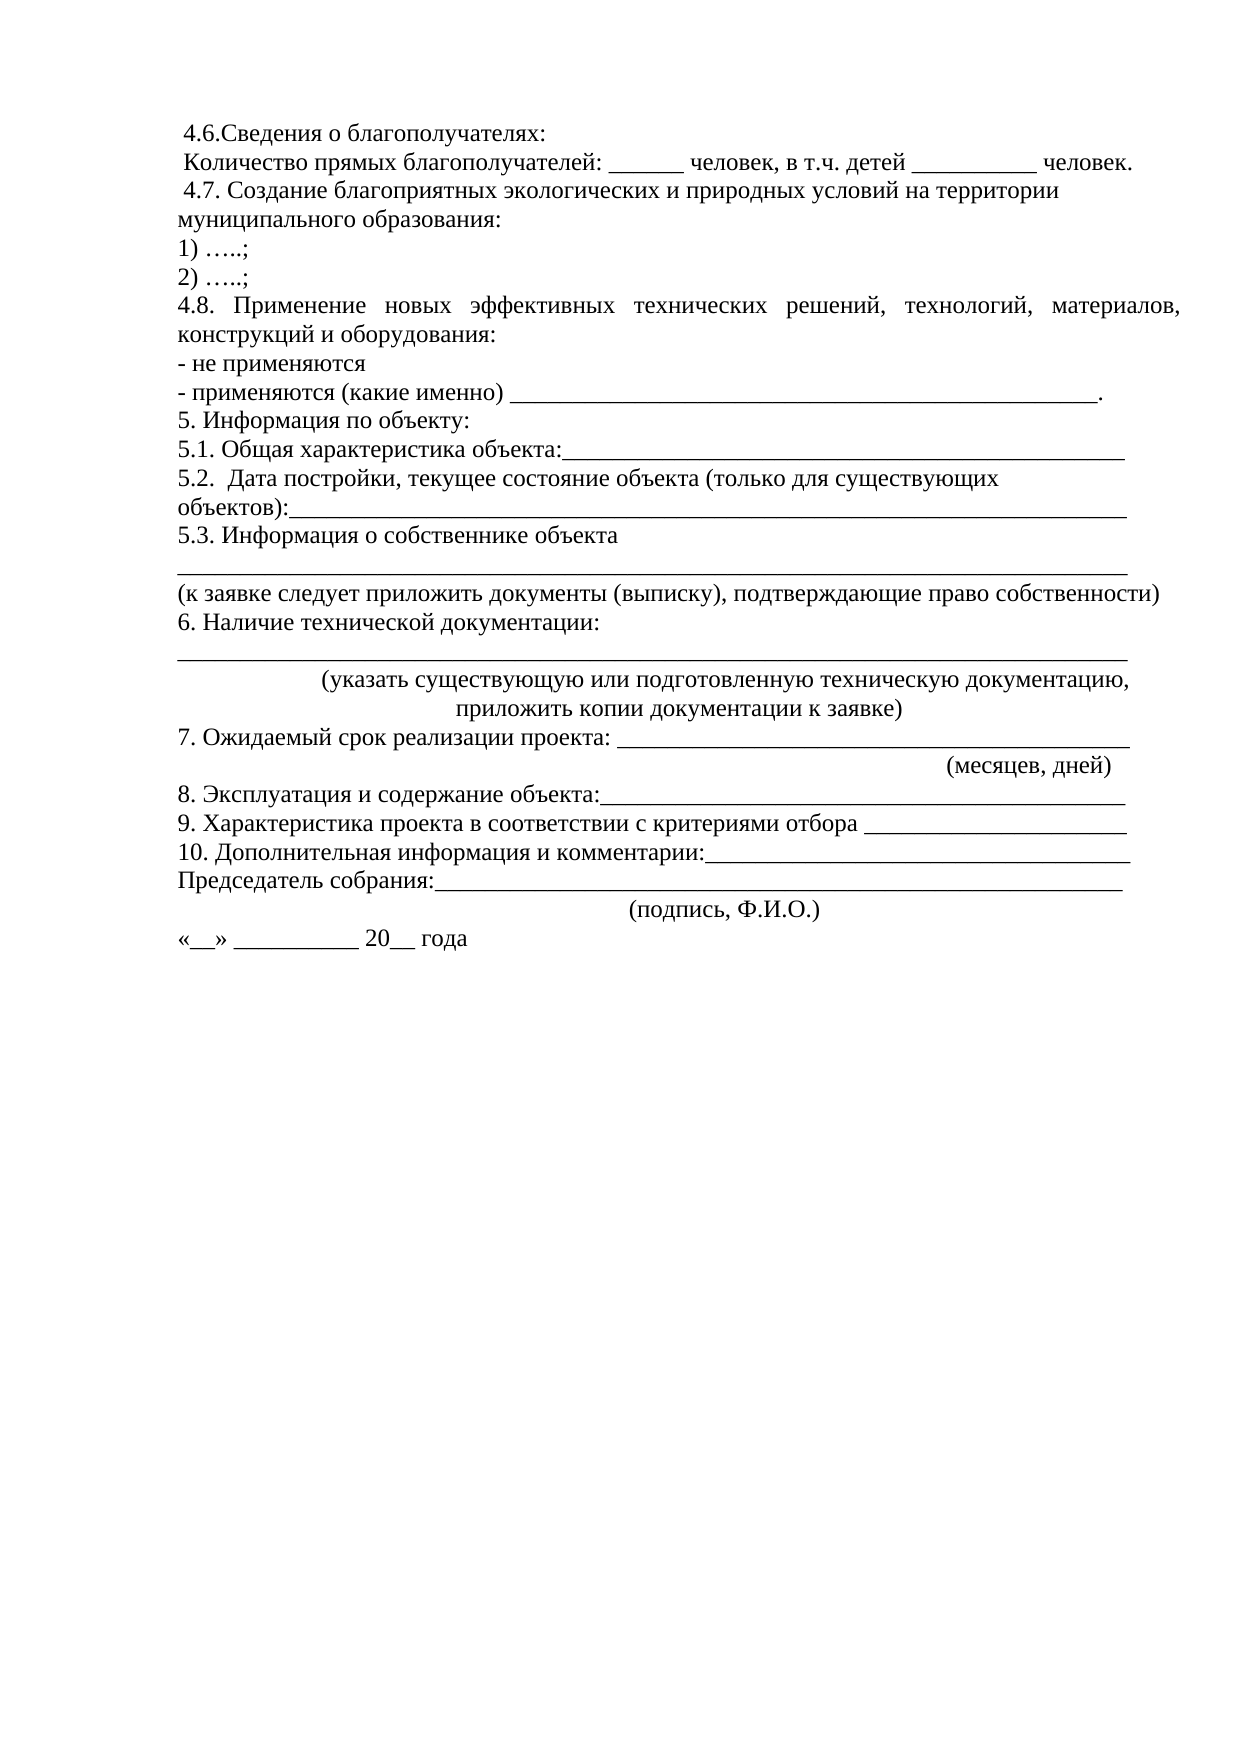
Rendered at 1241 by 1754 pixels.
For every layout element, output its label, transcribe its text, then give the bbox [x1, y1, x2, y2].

text Председатель собрания:_______________________________________________________ (подпись, Ф.И.О.) [177, 866, 1181, 923]
text 4.8. Применение новых эффективных технических решений, технологий, материалов, конструкций и оборудования: [177, 291, 1181, 348]
text 4.6.Сведения о благополучателях: [177, 118, 1181, 147]
text муниципального образования: [177, 204, 1181, 233]
text ____________________________________________________________________________ [177, 549, 1181, 578]
text 6. Наличие технической документации: [177, 607, 1181, 636]
text 5. Информация по объекту: [177, 406, 1181, 434]
text 1) …..; [177, 233, 1181, 262]
text 2) …..; [177, 262, 1181, 291]
text Количество прямых благополучателей: ______ человек, в т.ч. детей __________ человек. [177, 147, 1181, 176]
text 5.1. Общая характеристика объекта:_____________________________________________ [177, 434, 1181, 463]
text (к заявке следует приложить документы (выписку), подтверждающие право собственности) [177, 578, 1181, 607]
text 5.2. Дата постройки, текущее состояние объекта (только для существующих [177, 463, 1181, 492]
text - не применяются [177, 348, 1181, 377]
text 4.7. Создание благоприятных экологических и природных условий на территории [177, 176, 1181, 204]
text (указать существующую или подготовленную техническую документацию, приложить копии документации к заявке) [177, 664, 1181, 722]
text объектов):___________________________________________________________________ [177, 492, 1181, 521]
text ____________________________________________________________________________ [177, 636, 1181, 664]
text 8. Эксплуатация и содержание объекта:__________________________________________ [177, 779, 1181, 808]
text - применяются (какие именно) _______________________________________________. [177, 377, 1181, 406]
text 9. Характеристика проекта в соответствии с критериями отбора _____________________ [177, 808, 1181, 837]
text 7. Ожидаемый срок реализации проекта: _________________________________________ [177, 722, 1181, 751]
text 5.3. Информация о собственнике объекта [177, 521, 1181, 549]
text «__» __________ 20__ года [177, 923, 1181, 952]
text 10. Дополнительная информация и комментарии:__________________________________ [177, 837, 1181, 866]
text (месяцев, дней) [177, 751, 1181, 779]
